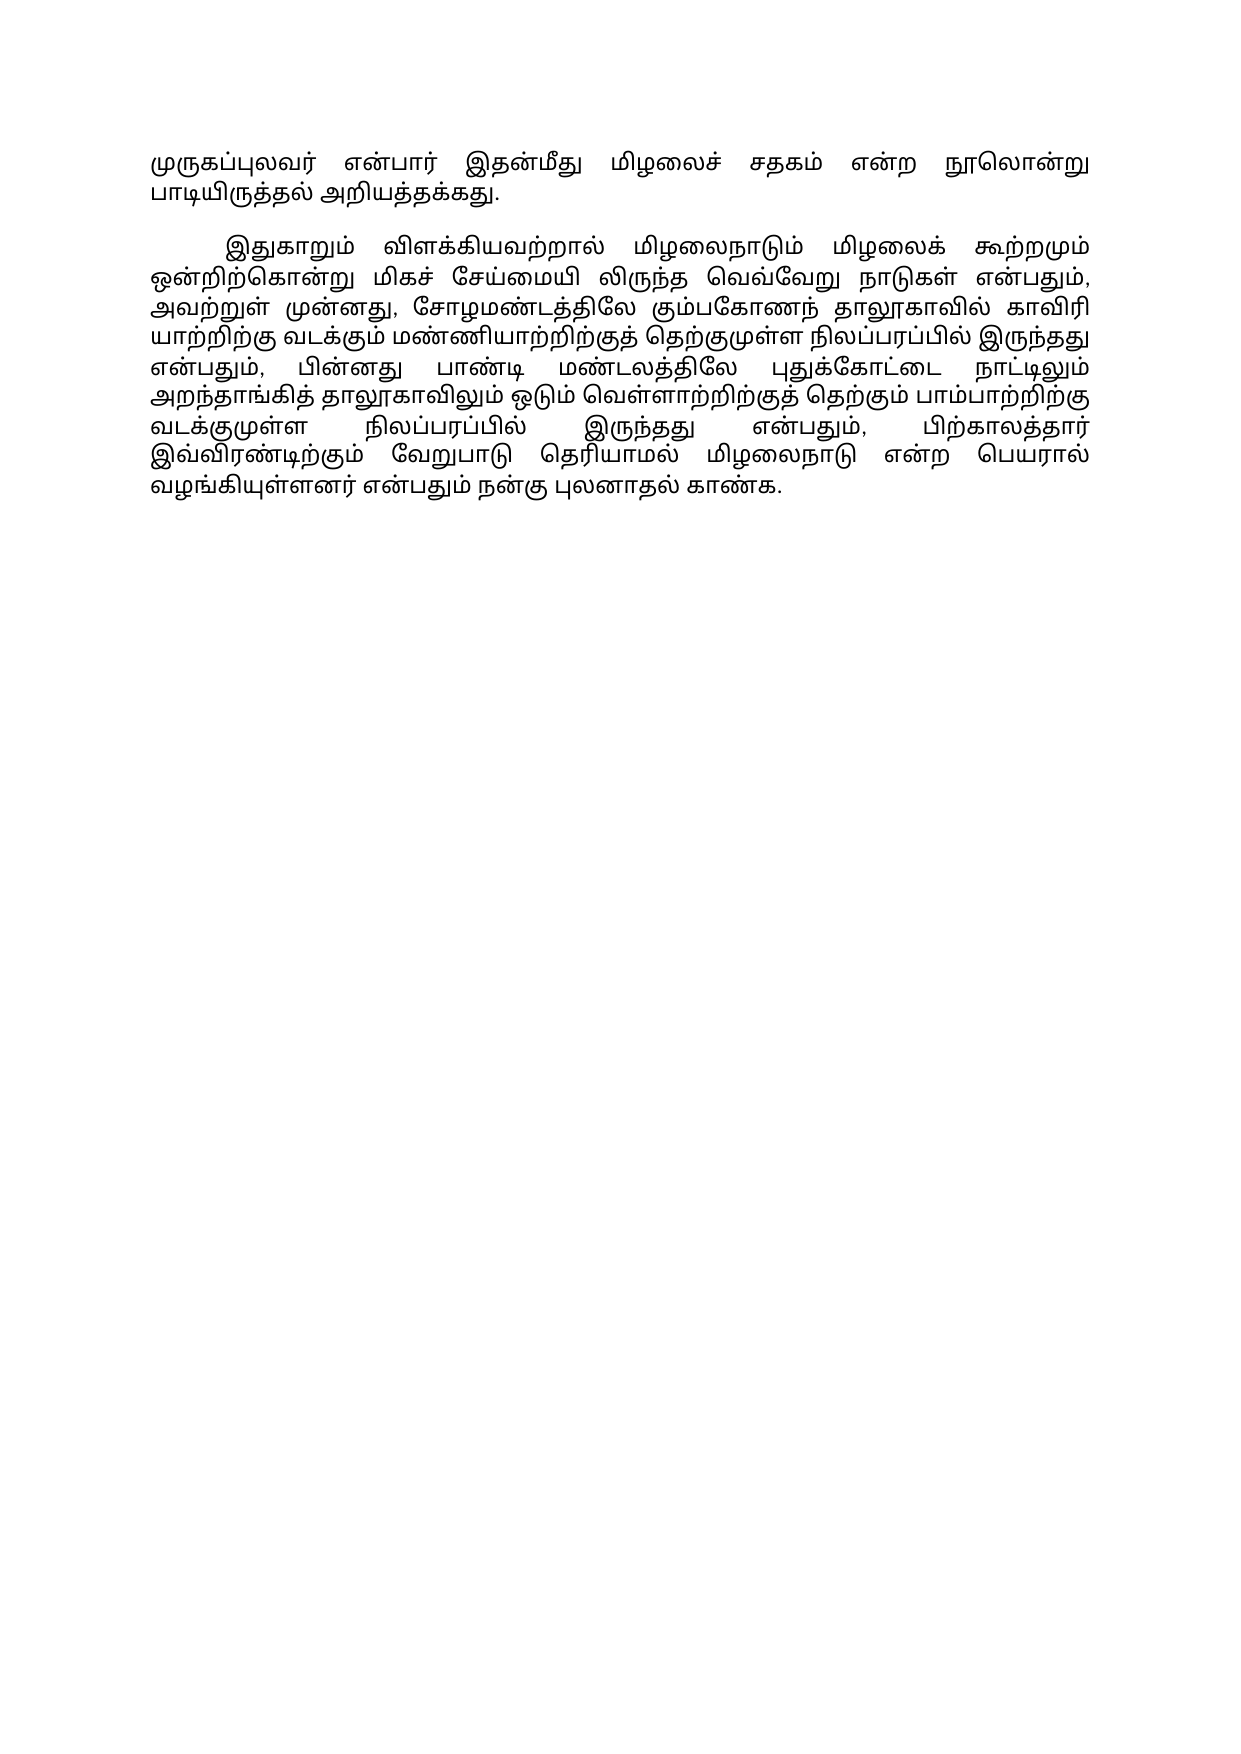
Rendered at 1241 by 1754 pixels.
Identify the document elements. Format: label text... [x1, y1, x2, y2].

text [150, 150, 1090, 209]
text இதுகாறும் விளக்கியவற்றால் மிழலைநாடும் மிழலைக் கூற்றமும் ஒன்றிற்கொன்று மிகச் சேய்மையி லிருந்த வெவ்வேறு நாடுகள் என்பதும், அவற்றுள் முன்னது, சோழமண்டத்திலே கும்பகோணந் தாலூகாவில் காவிரி யாற்றிற்கு வடக்கும் மண்ணியாற்றிற்குத் தெற்குமுள்ள நிலப்பரப்பில் இருந்தது என்பதும், பின்னது பாண்டி மண்டலத்திலே புதுக்கோட்டை நாட்டிலும் அறந்தாங்கித் தாலூகாவிலும் ஒடும் வெள்ளாற்றிற்குத் தெற்கும் பாம்பாற்றிற்கு வடக்குமுள்ள நிலப்பரப்பில் இருந்தது என்பதும், பிற்காலத்தார் இவ்விரண்டிற்கும் வேறுபாடு தெரியாமல் மிழலைநாடு என்ற பெயரால் வழங்கியுள்ளனர் என்பதும் நன்கு புலனாதல் காண்க. [150, 234, 1090, 502]
